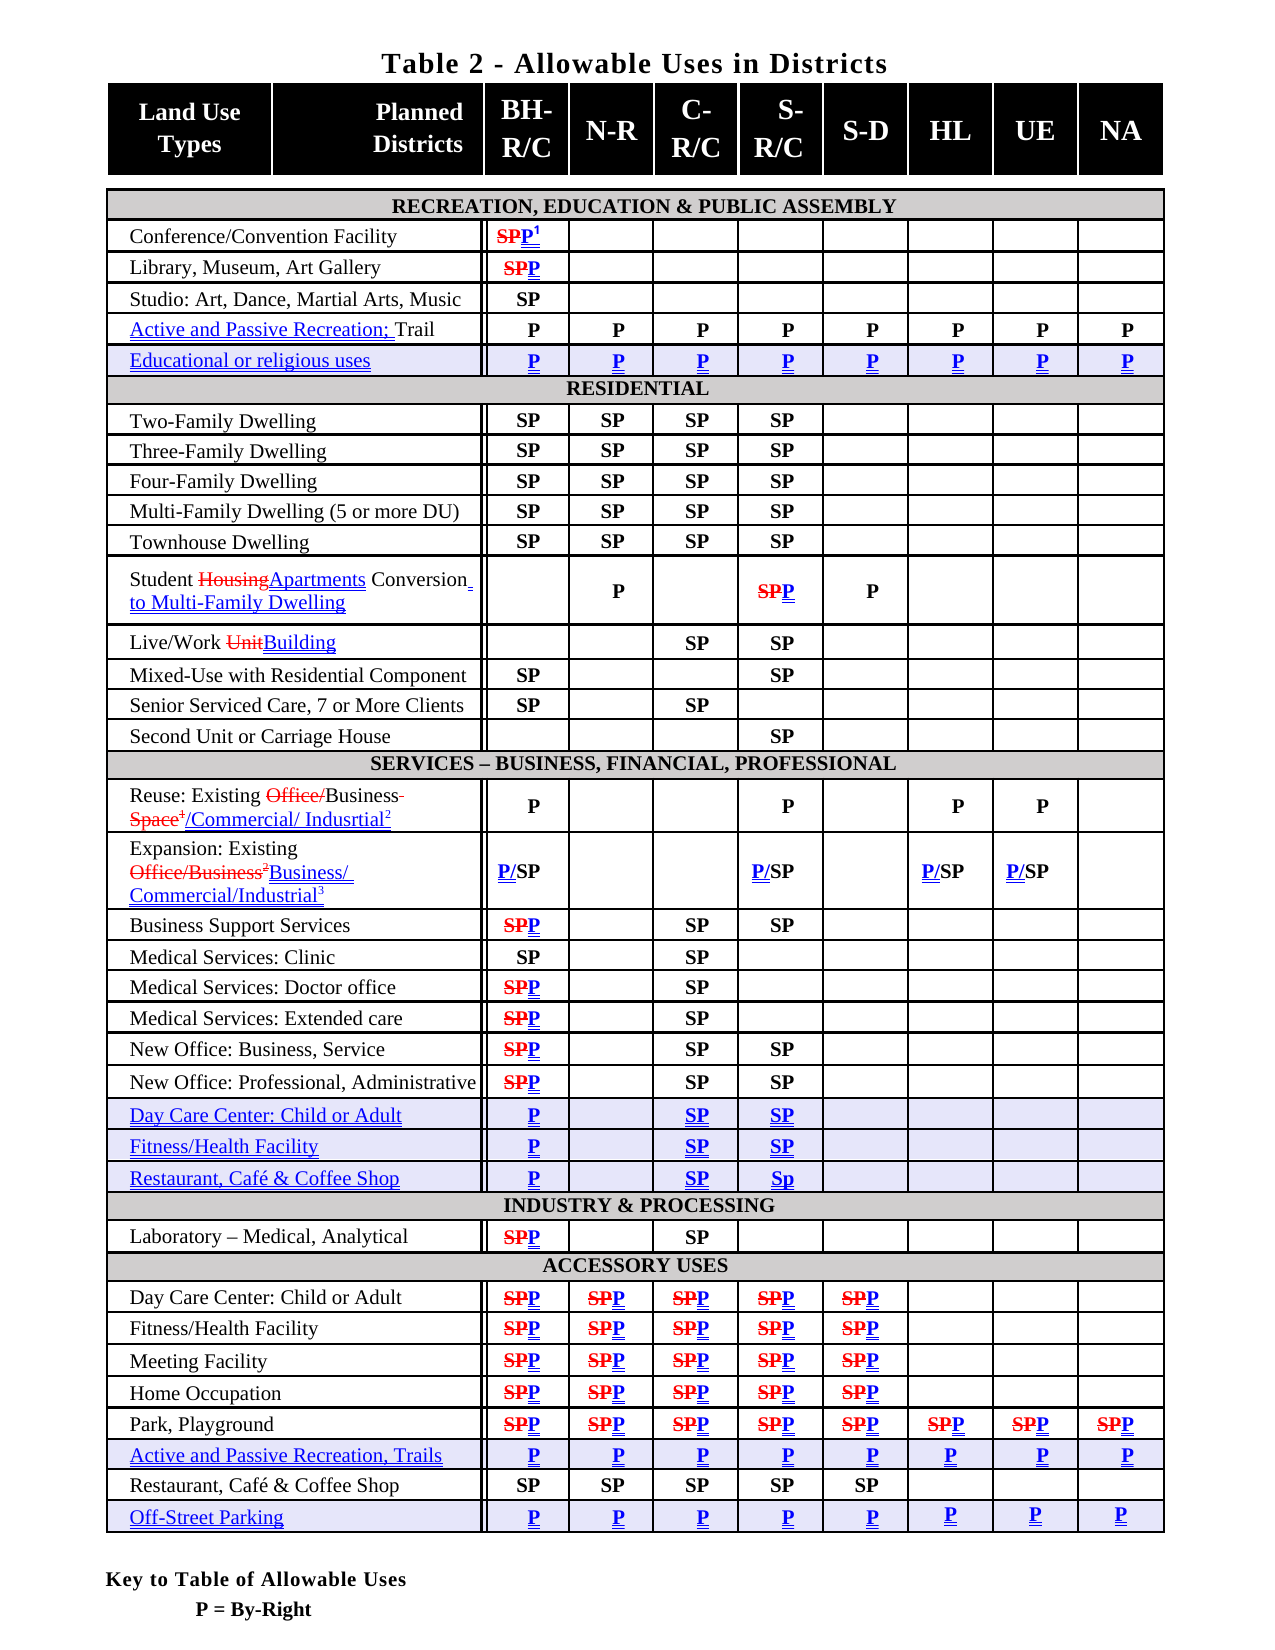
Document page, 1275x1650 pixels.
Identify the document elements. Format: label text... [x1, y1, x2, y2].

table_cell [1079, 1470, 1163, 1499]
table_cell Educational or religious uses [108, 346, 480, 375]
table_cell P [739, 314, 822, 343]
table_cell SP [570, 436, 652, 463]
table_cell SP [739, 1130, 822, 1159]
table_cell [994, 405, 1077, 433]
table_cell Day Care Center: Child or Adult [108, 1099, 480, 1128]
table_cell SPP [570, 1313, 652, 1343]
table_cell P [654, 1440, 737, 1468]
table_cell [1079, 1313, 1163, 1343]
table_cell R/C [740, 123, 822, 175]
table_cell P [739, 780, 822, 831]
table_cell [994, 436, 1077, 463]
table_cell Student HousingApartments Conversion to Multi-Family Dwelling [108, 557, 480, 623]
table_cell [994, 941, 1077, 969]
table_cell Medical Services: Doctor office [108, 971, 480, 1000]
table_cell [570, 221, 652, 250]
table_cell [570, 910, 652, 939]
table_cell [654, 253, 737, 281]
table_cell SP [654, 941, 737, 969]
table_cell SPP [739, 557, 822, 623]
table_cell SPP [488, 1066, 568, 1097]
table_cell P [488, 1440, 568, 1468]
table_cell [1079, 405, 1163, 433]
table_cell Park, Playground [108, 1409, 480, 1438]
table_cell SP [570, 405, 652, 433]
table_cell [570, 1099, 652, 1128]
table_cell [909, 405, 992, 433]
table_cell [824, 690, 907, 718]
table_cell SPP [739, 1409, 822, 1438]
table_cell [994, 660, 1077, 688]
table_cell SP [654, 436, 737, 463]
table_cell P [994, 1501, 1077, 1531]
table_cell RESIDENTIAL [108, 377, 1163, 403]
table_cell SP [654, 1162, 737, 1191]
table_cell P/SP [994, 833, 1077, 907]
table_cell SP [739, 1470, 822, 1499]
table_cell [654, 221, 737, 250]
table_cell SERVICES – BUSINESS, FINANCIAL, PROFESSIONAL [108, 752, 1163, 778]
table_cell P [909, 780, 992, 831]
text Key to Table of Allowable Uses [105, 1567, 1163, 1592]
table_cell [1079, 1162, 1163, 1191]
table_cell Medical Services: Extended care [108, 1003, 480, 1031]
table_cell Live/Work UnitBuilding [108, 626, 480, 658]
table_cell SPP [570, 1282, 652, 1311]
table_cell SPP [488, 910, 568, 939]
table_cell SPP [570, 1377, 652, 1406]
table_cell SPP [654, 1345, 737, 1375]
table_cell P [824, 314, 907, 343]
table_cell [994, 284, 1077, 312]
table_header [570, 83, 653, 123]
table_cell Conference/Convention Facility [108, 221, 480, 250]
table_cell R/C [655, 123, 737, 175]
table_cell [909, 720, 992, 749]
table_cell [824, 910, 907, 939]
table_cell Three-Family Dwelling [108, 436, 480, 463]
table_cell [824, 496, 907, 524]
table_cell SPP [739, 1377, 822, 1406]
table_cell [570, 1221, 652, 1251]
table_header Planned [273, 83, 483, 123]
table_cell P [488, 346, 568, 375]
table_cell SP [739, 1099, 822, 1128]
table_cell [1079, 910, 1163, 939]
table_cell P/SP [488, 833, 568, 907]
table_cell P [1079, 346, 1163, 375]
text Table 2 - Allowable Uses in Districts [105, 54, 1163, 78]
table_cell P [1079, 1501, 1163, 1531]
table_header [1079, 83, 1163, 123]
table_cell [909, 1066, 992, 1097]
table_cell [909, 660, 992, 688]
table_cell SP [570, 1470, 652, 1499]
table_cell Day Care Center: Child or Adult [108, 1282, 480, 1311]
table_cell Multi-Family Dwelling (5 or more DU) [108, 496, 480, 524]
table_cell [824, 1099, 907, 1128]
table_cell P [488, 1162, 568, 1191]
table_cell [824, 1034, 907, 1063]
table_cell SPP [488, 1282, 568, 1311]
table_cell SPP [1079, 1409, 1163, 1438]
table_cell Active and Passive Recreation; Trail [108, 314, 480, 343]
table_cell P [570, 1501, 652, 1531]
table_cell [909, 436, 992, 463]
table_cell [570, 833, 652, 907]
table_cell NA [1079, 123, 1163, 175]
table_cell [994, 496, 1077, 524]
table_cell Medical Services: Clinic [108, 941, 480, 969]
table_cell SPP [570, 1345, 652, 1375]
table_cell SPP [488, 1345, 568, 1375]
table_cell SP [570, 526, 652, 554]
table_cell [1079, 1345, 1163, 1375]
table_cell [739, 1221, 822, 1251]
table_cell [1079, 1099, 1163, 1128]
table_header S- [740, 83, 822, 123]
table_cell SPP [739, 1313, 822, 1343]
table_cell [1079, 253, 1163, 281]
table_cell [824, 436, 907, 463]
table_cell SP [488, 436, 568, 463]
table_cell [909, 1282, 992, 1311]
table_cell P [488, 314, 568, 343]
table_cell SP [488, 690, 568, 718]
table_cell P/SP [909, 833, 992, 907]
table_cell Sp [739, 1162, 822, 1191]
table_cell [739, 253, 822, 281]
table_cell [1079, 1003, 1163, 1031]
table_cell Districts [273, 123, 483, 175]
table_cell [824, 941, 907, 969]
table_cell P [570, 314, 652, 343]
table_cell [909, 496, 992, 524]
table_cell [994, 1470, 1077, 1499]
table_cell SPP [824, 1409, 907, 1438]
table_cell SP [654, 1099, 737, 1128]
table_cell SPP [824, 1313, 907, 1343]
table_cell Expansion: Existing Office/Business2Business/ Commercial/Industrial3 [108, 833, 480, 907]
table_cell [1079, 1282, 1163, 1311]
table_header [994, 83, 1077, 123]
table_cell P/SP [739, 833, 822, 907]
table_cell SPP [570, 1409, 652, 1438]
table_cell [654, 833, 737, 907]
table_cell [909, 221, 992, 250]
table_cell UE [994, 123, 1077, 175]
table_cell [570, 1003, 652, 1031]
table_cell SPP [488, 1221, 568, 1251]
table_cell [994, 720, 1077, 749]
table_cell P [488, 780, 568, 831]
table_cell [1079, 1221, 1163, 1251]
table_cell [1079, 660, 1163, 688]
table_cell SP [739, 405, 822, 433]
table_cell [994, 1221, 1077, 1251]
table_cell [994, 1377, 1077, 1406]
table_cell [1079, 284, 1163, 312]
table_cell [824, 1162, 907, 1191]
table_cell Business Support Services [108, 910, 480, 939]
table_cell P [570, 557, 652, 623]
table_header BH- [485, 83, 568, 123]
table_cell [994, 910, 1077, 939]
table_cell [909, 626, 992, 658]
table_cell Studio: Art, Dance, Martial Arts, Music [108, 284, 480, 312]
table_cell [994, 526, 1077, 554]
table_cell [994, 253, 1077, 281]
table_cell [909, 253, 992, 281]
table_cell SP [654, 910, 737, 939]
table_cell Mixed-Use with Residential Component [108, 660, 480, 688]
table_cell SPP [488, 1377, 568, 1406]
table_cell SPP [824, 1377, 907, 1406]
table_cell New Office: Professional, Administrative [108, 1066, 480, 1097]
table_cell SPP [488, 253, 568, 281]
table_cell SP [739, 910, 822, 939]
table_cell [994, 971, 1077, 1000]
table_cell [994, 1162, 1077, 1191]
table_cell P [824, 346, 907, 375]
table_cell [1079, 436, 1163, 463]
table_cell [824, 1003, 907, 1031]
table_cell P [824, 557, 907, 623]
table_cell [1079, 833, 1163, 907]
table_cell [824, 833, 907, 907]
table_cell SP [488, 496, 568, 524]
table_cell Reuse: Existing Office/Business Space1/Commercial/ Indusrtial2 [108, 780, 480, 831]
table_cell [1079, 720, 1163, 749]
table_cell [909, 1345, 992, 1375]
table_cell [654, 284, 737, 312]
table_cell [909, 1377, 992, 1406]
table_cell SP [654, 971, 737, 1000]
table_cell N-R [570, 123, 653, 175]
table_cell [824, 526, 907, 554]
table_cell P [570, 1440, 652, 1468]
table_cell SPP [824, 1345, 907, 1375]
table_cell [909, 690, 992, 718]
table_cell SP [654, 1221, 737, 1251]
table_cell P [739, 346, 822, 375]
table_cell P [909, 1440, 992, 1468]
table_cell SPP [488, 1409, 568, 1438]
table_header RECREATION, EDUCATION & PUBLIC ASSEMBLY [108, 191, 1163, 218]
table_cell [1079, 941, 1163, 969]
table_cell [1079, 466, 1163, 494]
table_cell [994, 557, 1077, 623]
table_cell [994, 626, 1077, 658]
table_cell [909, 557, 992, 623]
table_cell ACCESSORY USES [108, 1254, 1163, 1280]
table_cell SPP [739, 1345, 822, 1375]
table_cell [488, 720, 568, 749]
table_cell [654, 660, 737, 688]
table_cell Fitness/Health Facility [108, 1130, 480, 1159]
table_cell R/C [485, 123, 568, 175]
table_cell SPP [488, 1034, 568, 1063]
table_cell [824, 221, 907, 250]
table_cell [1079, 971, 1163, 1000]
table_cell [824, 971, 907, 1000]
table_cell P [654, 346, 737, 375]
table_cell [570, 780, 652, 831]
table_cell [1079, 1377, 1163, 1406]
table_cell SP [570, 496, 652, 524]
table_cell [824, 780, 907, 831]
table_cell SP [488, 660, 568, 688]
table_cell [994, 1282, 1077, 1311]
table_cell [570, 941, 652, 969]
table_cell SP [488, 941, 568, 969]
table_cell [1079, 690, 1163, 718]
table_cell SPP [909, 1409, 992, 1438]
table_cell [1079, 1066, 1163, 1097]
table_cell SP [654, 466, 737, 494]
table_cell [994, 1313, 1077, 1343]
table_cell P [909, 1501, 992, 1531]
table_cell SP [488, 284, 568, 312]
table_cell [824, 720, 907, 749]
table_cell [570, 1130, 652, 1159]
table_cell SP [654, 496, 737, 524]
table_cell P [824, 1501, 907, 1531]
table_cell P [1079, 314, 1163, 343]
table_cell SP [739, 1066, 822, 1097]
table_cell SP [824, 1470, 907, 1499]
table_cell P [739, 1501, 822, 1531]
table_cell [909, 1003, 992, 1031]
table_cell New Office: Business, Service [108, 1034, 480, 1063]
table_header [909, 83, 992, 123]
text P = By-Right [195, 1596, 1163, 1622]
table_cell [739, 941, 822, 969]
table_cell [994, 1099, 1077, 1128]
table_cell [994, 1034, 1077, 1063]
table_cell [1079, 496, 1163, 524]
table_header Land Use [108, 83, 271, 123]
table_header [824, 83, 907, 123]
table_cell Home Occupation [108, 1377, 480, 1406]
table_cell [994, 1066, 1077, 1097]
table_cell [570, 626, 652, 658]
table_cell SP [654, 1003, 737, 1031]
table_cell [1079, 626, 1163, 658]
table_cell [909, 466, 992, 494]
table_header C- [655, 83, 737, 123]
table_cell SPP [994, 1409, 1077, 1438]
table_cell P [824, 1440, 907, 1468]
table_cell SP [654, 1034, 737, 1063]
table_cell SP [739, 626, 822, 658]
table_cell SP [739, 436, 822, 463]
table_cell P [488, 1099, 568, 1128]
table_cell SP [654, 405, 737, 433]
table_cell Meeting Facility [108, 1345, 480, 1375]
table_cell SP [488, 405, 568, 433]
table_cell SP [739, 720, 822, 749]
table_cell [824, 626, 907, 658]
table_cell P [488, 1501, 568, 1531]
table_cell [570, 720, 652, 749]
table_cell Restaurant, Café & Coffee Shop [108, 1162, 480, 1191]
table_cell [570, 1162, 652, 1191]
table_cell Townhouse Dwelling [108, 526, 480, 554]
table_cell SP [739, 466, 822, 494]
table_cell [654, 780, 737, 831]
table_cell Fitness/Health Facility [108, 1313, 480, 1343]
table_cell HL [909, 123, 992, 175]
table_cell SP [654, 1470, 737, 1499]
table_cell [739, 221, 822, 250]
table_cell SPP [654, 1377, 737, 1406]
table_cell Active and Passive Recreation, Trails [108, 1440, 480, 1468]
table_cell [570, 690, 652, 718]
table_cell [824, 405, 907, 433]
table_cell [994, 1345, 1077, 1375]
table_cell P [994, 1440, 1077, 1468]
table_cell P [654, 1501, 737, 1531]
table_cell [570, 253, 652, 281]
table_cell P [994, 314, 1077, 343]
table_cell [909, 971, 992, 1000]
table_cell [909, 1099, 992, 1128]
table_cell [488, 557, 568, 623]
table_cell SPP [739, 1282, 822, 1311]
table_cell Senior Serviced Care, 7 or More Clients [108, 690, 480, 718]
table_cell SPP [488, 971, 568, 1000]
table_cell [739, 284, 822, 312]
table_cell SPP [654, 1282, 737, 1311]
table_cell [909, 910, 992, 939]
table_cell SPP [824, 1282, 907, 1311]
table_cell [570, 1034, 652, 1063]
table_cell S-D [824, 123, 907, 175]
table_cell P [654, 314, 737, 343]
table_cell [909, 1162, 992, 1191]
table_cell P [909, 314, 992, 343]
table_cell [1079, 526, 1163, 554]
table_cell SP [654, 626, 737, 658]
table_cell Laboratory – Medical, Analytical [108, 1221, 480, 1251]
table_cell [824, 466, 907, 494]
table_cell Library, Museum, Art Gallery [108, 253, 480, 281]
table_cell SPP [654, 1313, 737, 1343]
table_cell SP [654, 1066, 737, 1097]
table_cell [1079, 221, 1163, 250]
table_cell Off-Street Parking [108, 1501, 480, 1531]
table_cell [909, 1130, 992, 1159]
table_cell P [909, 346, 992, 375]
table_cell [824, 1066, 907, 1097]
table_cell SP [739, 660, 822, 688]
table_cell P [994, 780, 1077, 831]
table_cell [488, 626, 568, 658]
table_cell Four-Family Dwelling [108, 466, 480, 494]
table_cell [824, 284, 907, 312]
table_cell INDUSTRY & PROCESSING [108, 1193, 1163, 1219]
table_cell [1079, 557, 1163, 623]
table_cell [994, 221, 1077, 250]
table_cell [570, 284, 652, 312]
table_cell [739, 690, 822, 718]
table_cell SP [654, 1130, 737, 1159]
table_cell [824, 1130, 907, 1159]
table_cell P [739, 1440, 822, 1468]
table_cell [739, 971, 822, 1000]
table_cell [654, 557, 737, 623]
table_cell SP [654, 690, 737, 718]
table_cell [909, 1034, 992, 1063]
table_cell SP [488, 1470, 568, 1499]
table_cell [994, 1130, 1077, 1159]
table_cell [570, 660, 652, 688]
table_cell [1079, 1034, 1163, 1063]
table_cell P [570, 346, 652, 375]
table_cell SPP [654, 1409, 737, 1438]
table_cell Second Unit or Carriage House [108, 720, 480, 749]
table_cell SP [488, 466, 568, 494]
table_cell SP [739, 496, 822, 524]
table_cell SP [488, 526, 568, 554]
table_cell [909, 1221, 992, 1251]
table_cell Types [108, 123, 271, 175]
table_cell [994, 690, 1077, 718]
table_cell SP [654, 526, 737, 554]
table_cell SPP [488, 1003, 568, 1031]
table_cell [909, 941, 992, 969]
table_cell Two-Family Dwelling [108, 405, 480, 433]
table_cell SPP [488, 1313, 568, 1343]
table_cell P [1079, 1440, 1163, 1468]
table_cell SP [739, 1034, 822, 1063]
table_cell SP [739, 526, 822, 554]
table_cell P [488, 1130, 568, 1159]
table_cell SP [570, 466, 652, 494]
table_cell [824, 253, 907, 281]
table_cell [909, 284, 992, 312]
table_cell [909, 1470, 992, 1499]
table_cell [570, 971, 652, 1000]
table_cell [909, 1313, 992, 1343]
table_cell [994, 466, 1077, 494]
table_cell [994, 1003, 1077, 1031]
table_cell [570, 1066, 652, 1097]
table_cell [824, 1221, 907, 1251]
table_cell [824, 660, 907, 688]
table_cell [909, 526, 992, 554]
table_cell SPP1 [488, 221, 568, 250]
table_cell [1079, 1130, 1163, 1159]
table_cell [1079, 780, 1163, 831]
table_cell Restaurant, Café & Coffee Shop [108, 1470, 480, 1499]
table_cell [654, 720, 737, 749]
table_cell [739, 1003, 822, 1031]
table_cell P [994, 346, 1077, 375]
